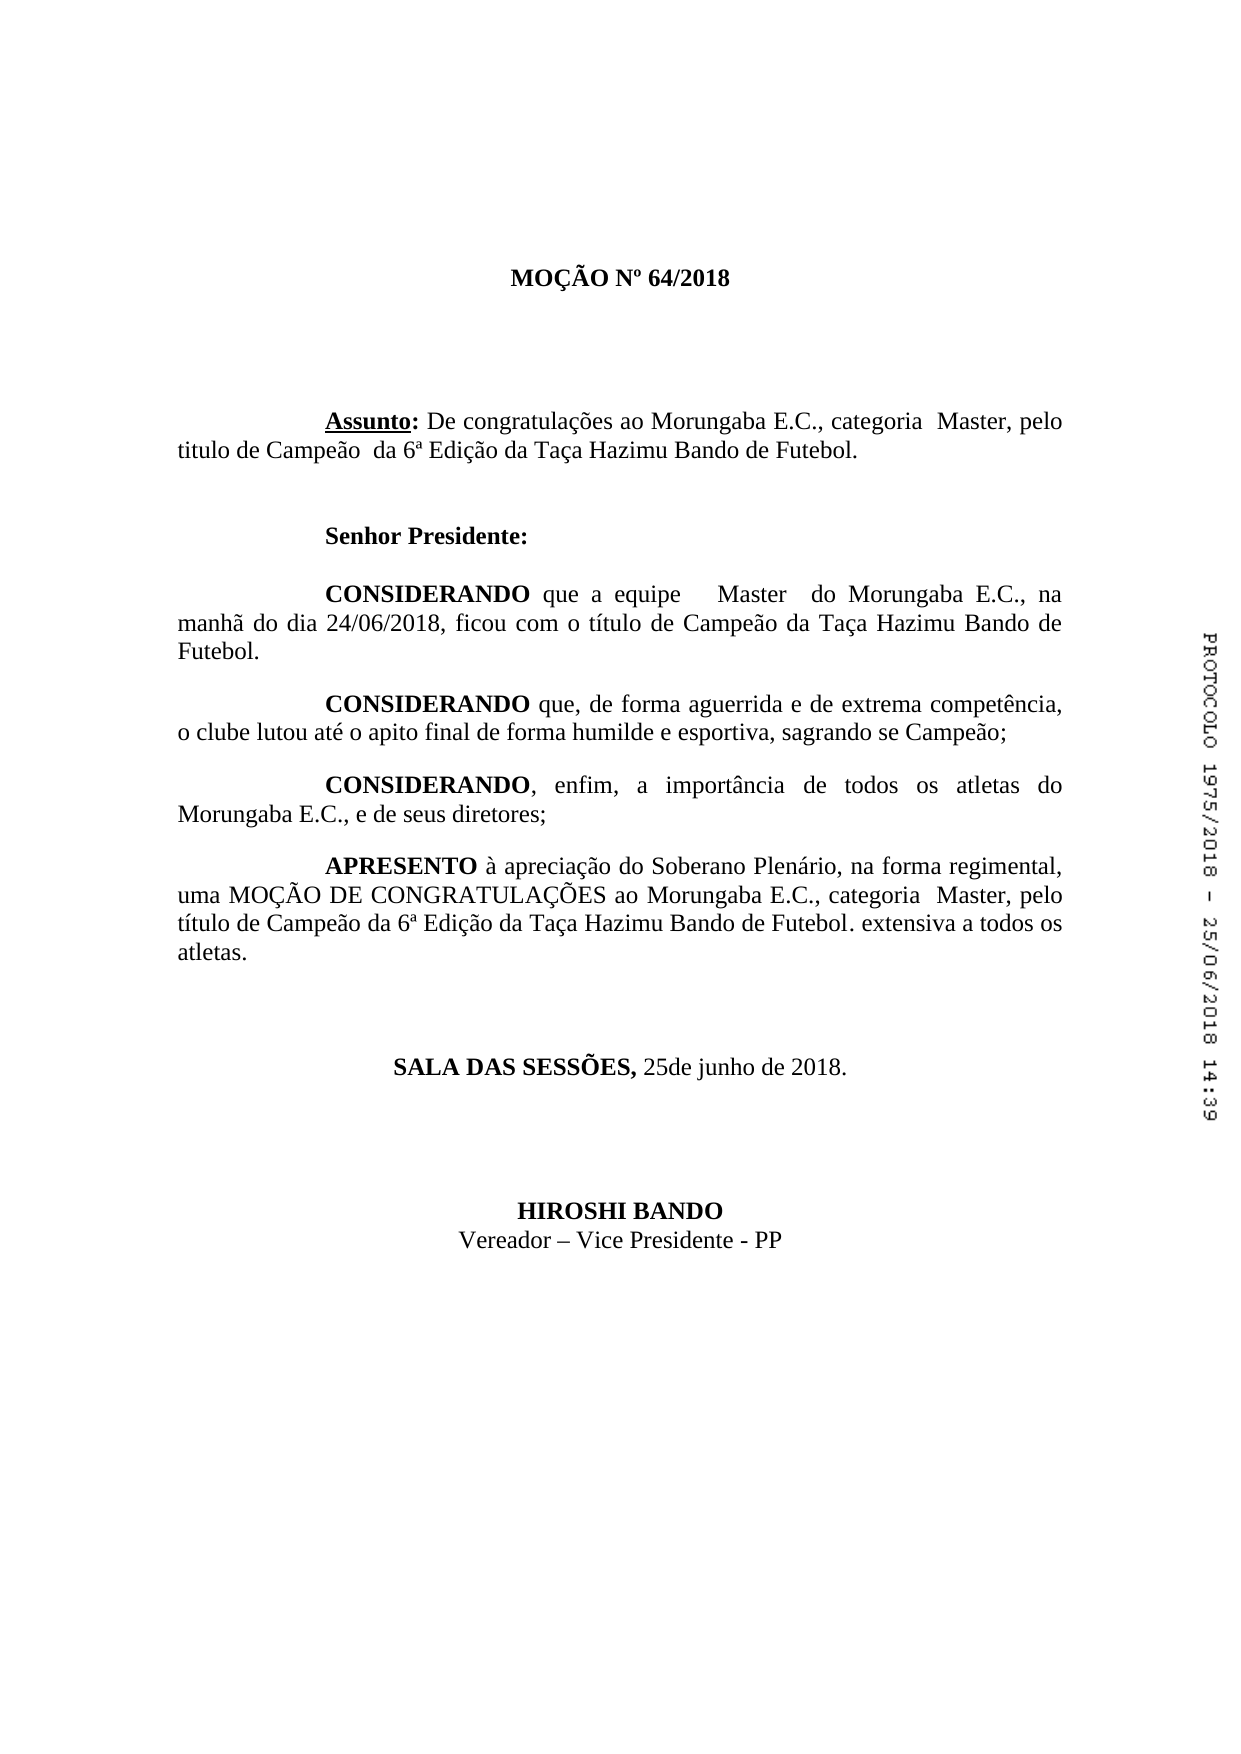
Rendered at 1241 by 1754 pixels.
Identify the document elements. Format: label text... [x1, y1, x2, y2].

text Vereador – Vice Presidente - PP [177, 1225, 1063, 1253]
text CONSIDERANDO, enfim, a importância de todos os atletas do Morungaba E.C., e de seus diretores; [177, 770, 1063, 827]
picture [1177, 629, 1241, 1125]
text MOÇÃO Nº 64/2018 [177, 263, 1063, 291]
text Assunto: De congratulações ao Morungaba E.C., categoria Master, pelo titulo de Campeão da 6ª Edição da Taça Hazimu Bando de Futebol. [177, 406, 1063, 464]
text APRESENTO à apreciação do Soberano Plenário, na forma regimental, uma MOÇÃO DE CONGRATULAÇÕES ao Morungaba E.C., categoria Master, pelo título de Campeão da 6ª Edição da Taça Hazimu Bando de Futebol. extensiva a todos os atletas. [177, 851, 1063, 966]
text CONSIDERANDO que, de forma aguerrida e de extrema competência, o clube lutou até o apito final de forma humilde e esportiva, sagrando se Campeão; [177, 689, 1063, 746]
text HIROSHI BANDO [177, 1196, 1063, 1225]
text SALA DAS SESSÕES, 25de junho de 2018. [177, 1052, 1063, 1081]
text CONSIDERANDO que a equipe Master do Morungaba E.C., na manhã do dia 24/06/2018, ficou com o título de Campeão da Taça Hazimu Bando de Futebol. [177, 579, 1063, 665]
text Senhor Presidente: [177, 521, 1063, 550]
